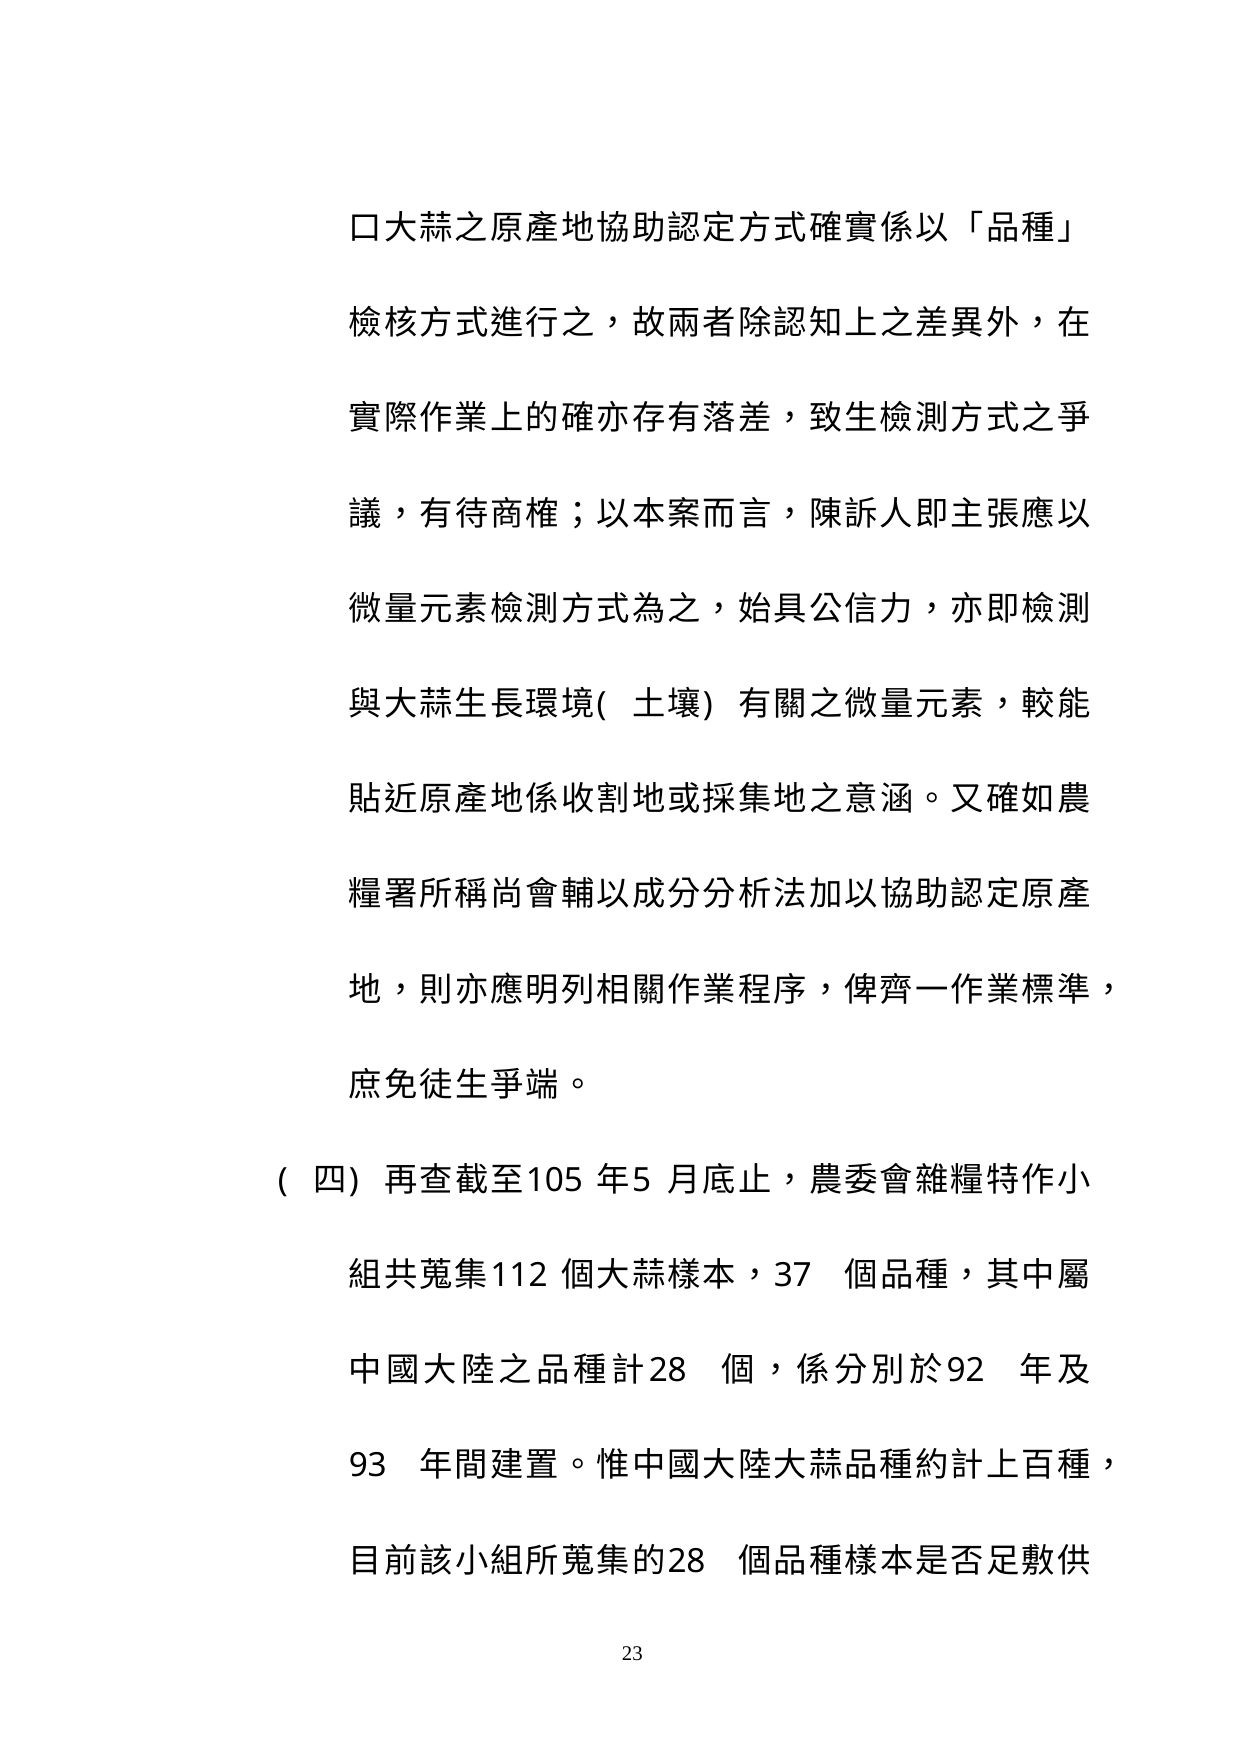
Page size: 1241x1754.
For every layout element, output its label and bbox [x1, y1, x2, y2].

subtitle [247, 1129, 1092, 1605]
subtitle [247, 177, 1092, 1129]
